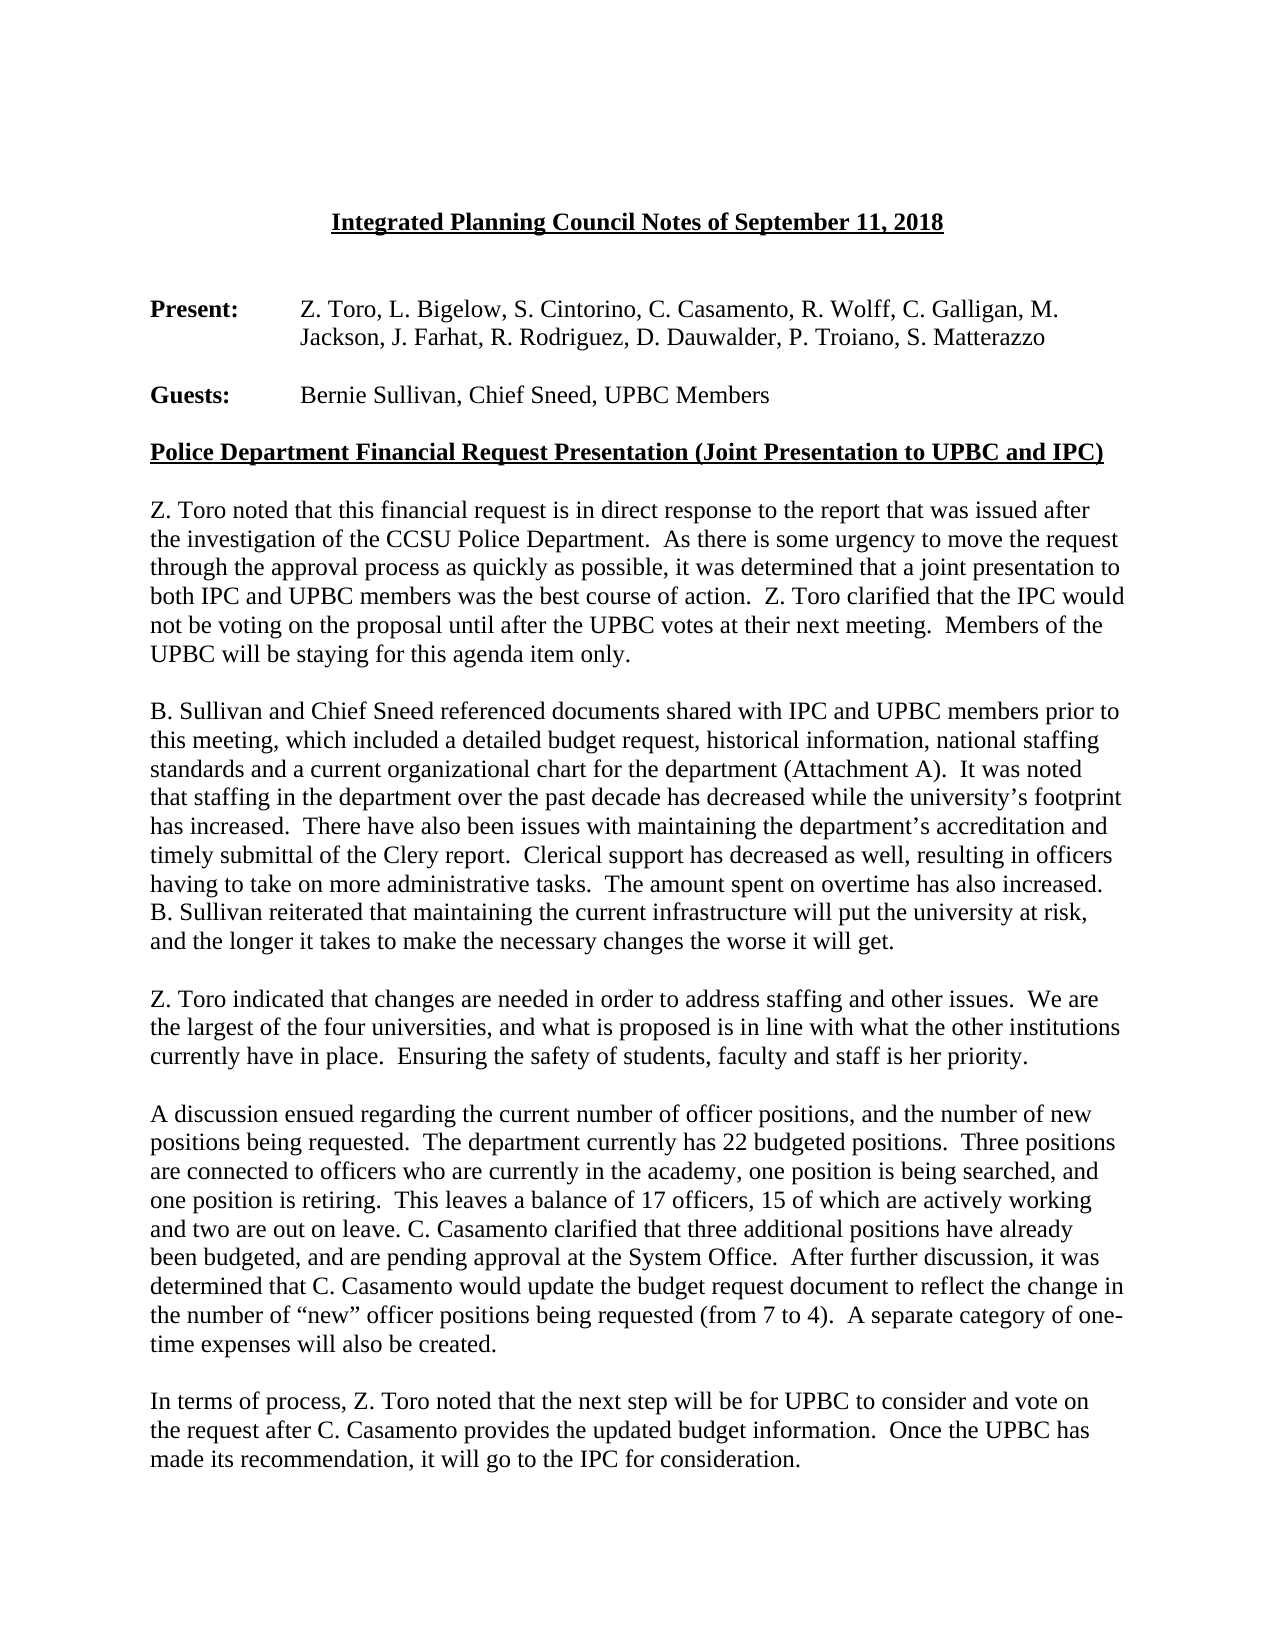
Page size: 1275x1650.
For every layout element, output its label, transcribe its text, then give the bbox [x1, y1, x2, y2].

text In terms of process, Z. Toro noted that the next step will be for UPBC to consider and vote on the request after C. Casamento provides the updated budget information. Once the UPBC has made its recommendation, it will go to the IPC for consideration. [150, 1386, 1125, 1472]
text Present: Z. Toro, L. Bigelow, S. Cintorino, C. Casamento, R. Wolff, C. Galligan, M. Jackson, J. Farhat, R. Rodriguez, D. Dauwalder, P. Troiano, S. Matterazzo [150, 294, 1125, 351]
text A discussion ensued regarding the current number of officer positions, and the number of new positions being requested. The department currently has 22 budgeted positions. Three positions are connected to officers who are currently in the academy, one position is being searched, and one position is retiring. This leaves a balance of 17 officers, 15 of which are actively working and two are out on leave. C. Casamento clarified that three additional positions have already been budgeted, and are pending approval at the System Office. After further discussion, it was determined that C. Casamento would update the budget request document to reflect the change in the number of “new” officer positions being requested (from 7 to 4). A separate category of one-time expenses will also be created. [150, 1099, 1125, 1357]
text Police Department Financial Request Presentation (Joint Presentation to UPBC and IPC) [150, 437, 1125, 466]
text Z. Toro noted that this financial request is in direct response to the report that was issued after the investigation of the CCSU Police Department. As there is some urgency to move the request through the approval process as quickly as possible, it was determined that a joint presentation to both IPC and UPBC members was the best course of action. Z. Toro clarified that the IPC would not be voting on the proposal until after the UPBC votes at their next meeting. Members of the UPBC will be staying for this agenda item only. [150, 495, 1125, 667]
text B. Sullivan and Chief Sneed referenced documents shared with IPC and UPBC members prior to this meeting, which included a detailed budget request, historical information, national staffing standards and a current organizational chart for the department (Attachment A). It was noted that staffing in the department over the past decade has decreased while the university’s footprint has increased. There have also been issues with maintaining the department’s accreditation and timely submittal of the Clery report. Clerical support has decreased as well, resulting in officers having to take on more administrative tasks. The amount spent on overtime has also increased. B. Sullivan reiterated that maintaining the current infrastructure will put the university at risk, and the longer it takes to make the necessary changes the worse it will get. [150, 696, 1125, 955]
text Guests: Bernie Sullivan, Chief Sneed, UPBC Members [150, 380, 1125, 409]
text Integrated Planning Council Notes of September 11, 2018 [150, 207, 1125, 236]
text Z. Toro indicated that changes are needed in order to address staffing and other issues. We are the largest of the four universities, and what is proposed is in line with what the other institutions currently have in place. Ensuring the safety of students, faculty and staff is her priority. [150, 984, 1125, 1070]
